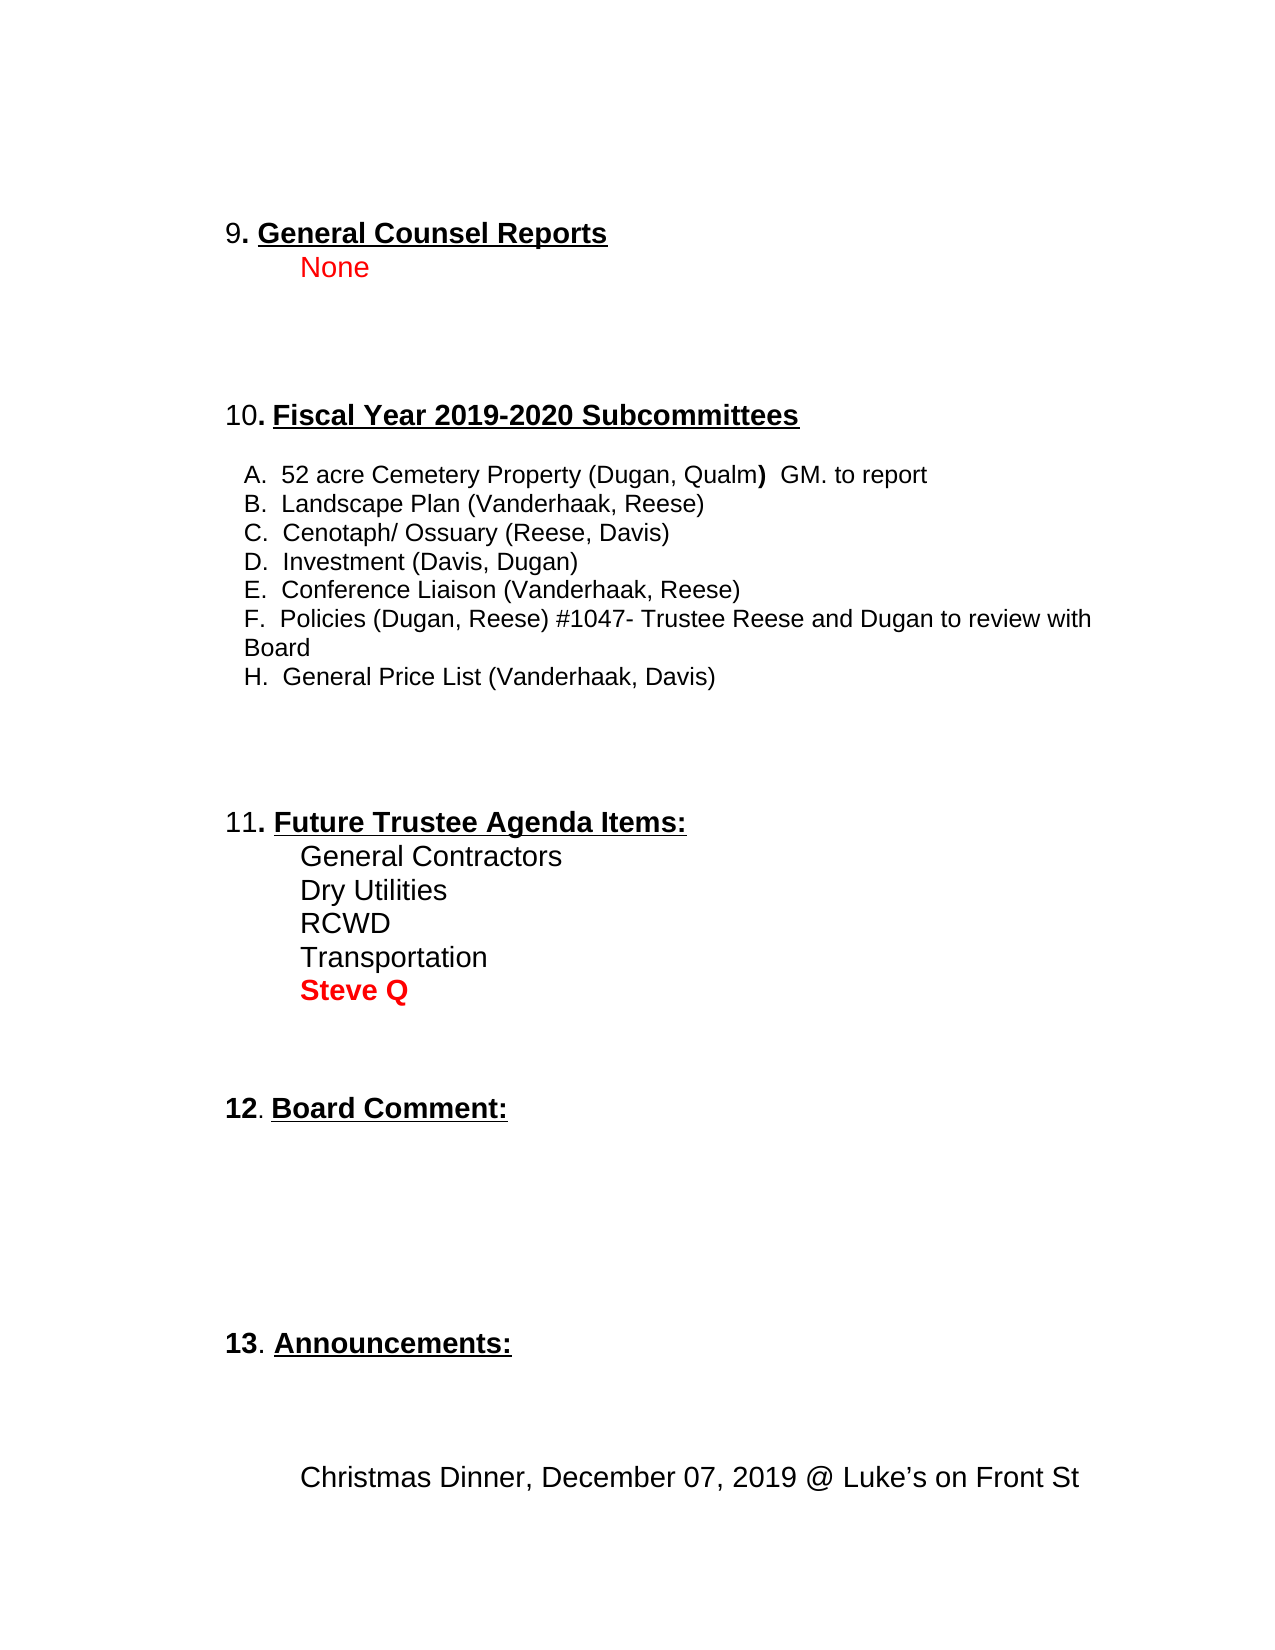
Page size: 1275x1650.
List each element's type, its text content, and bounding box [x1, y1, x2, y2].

list Landscape Plan (Vanderhaak, Reese) [244, 489, 1125, 518]
text 10. Fiscal Year 2019-2020 Subcommittees [187, 398, 1125, 432]
text D. Investment (Davis, Dugan) [244, 547, 1125, 576]
text RCWD [225, 906, 1125, 940]
list 52 acre Cemetery Property (Dugan, Qualm) GM. to report [244, 461, 1125, 489]
text E. Conference Liaison (Vanderhaak, Reese) [244, 576, 1125, 604]
text Dry Utilities [225, 873, 1125, 906]
text 9. General Counsel Reports [187, 216, 1125, 250]
text F. Policies (Dugan, Reese) #1047- Trustee Reese and Dugan to review with Board [244, 604, 1125, 662]
text None [150, 250, 1125, 283]
list H. General Price List (Vanderhaak, Davis) [244, 662, 1125, 691]
text 11. Future Trustee Agenda Items: [150, 806, 1125, 839]
text Steve Q [225, 973, 1125, 1007]
text Transportation [225, 940, 1125, 973]
text Christmas Dinner, December 07, 2019 @ Luke’s on Front St [225, 1461, 1125, 1494]
text General Contractors [225, 839, 1125, 873]
text C. Cenotaph/ Ossuary (Reese, Davis) [244, 518, 1125, 547]
text 13. Announcements: [187, 1326, 1125, 1360]
text 12. Board Comment: [187, 1092, 1125, 1125]
